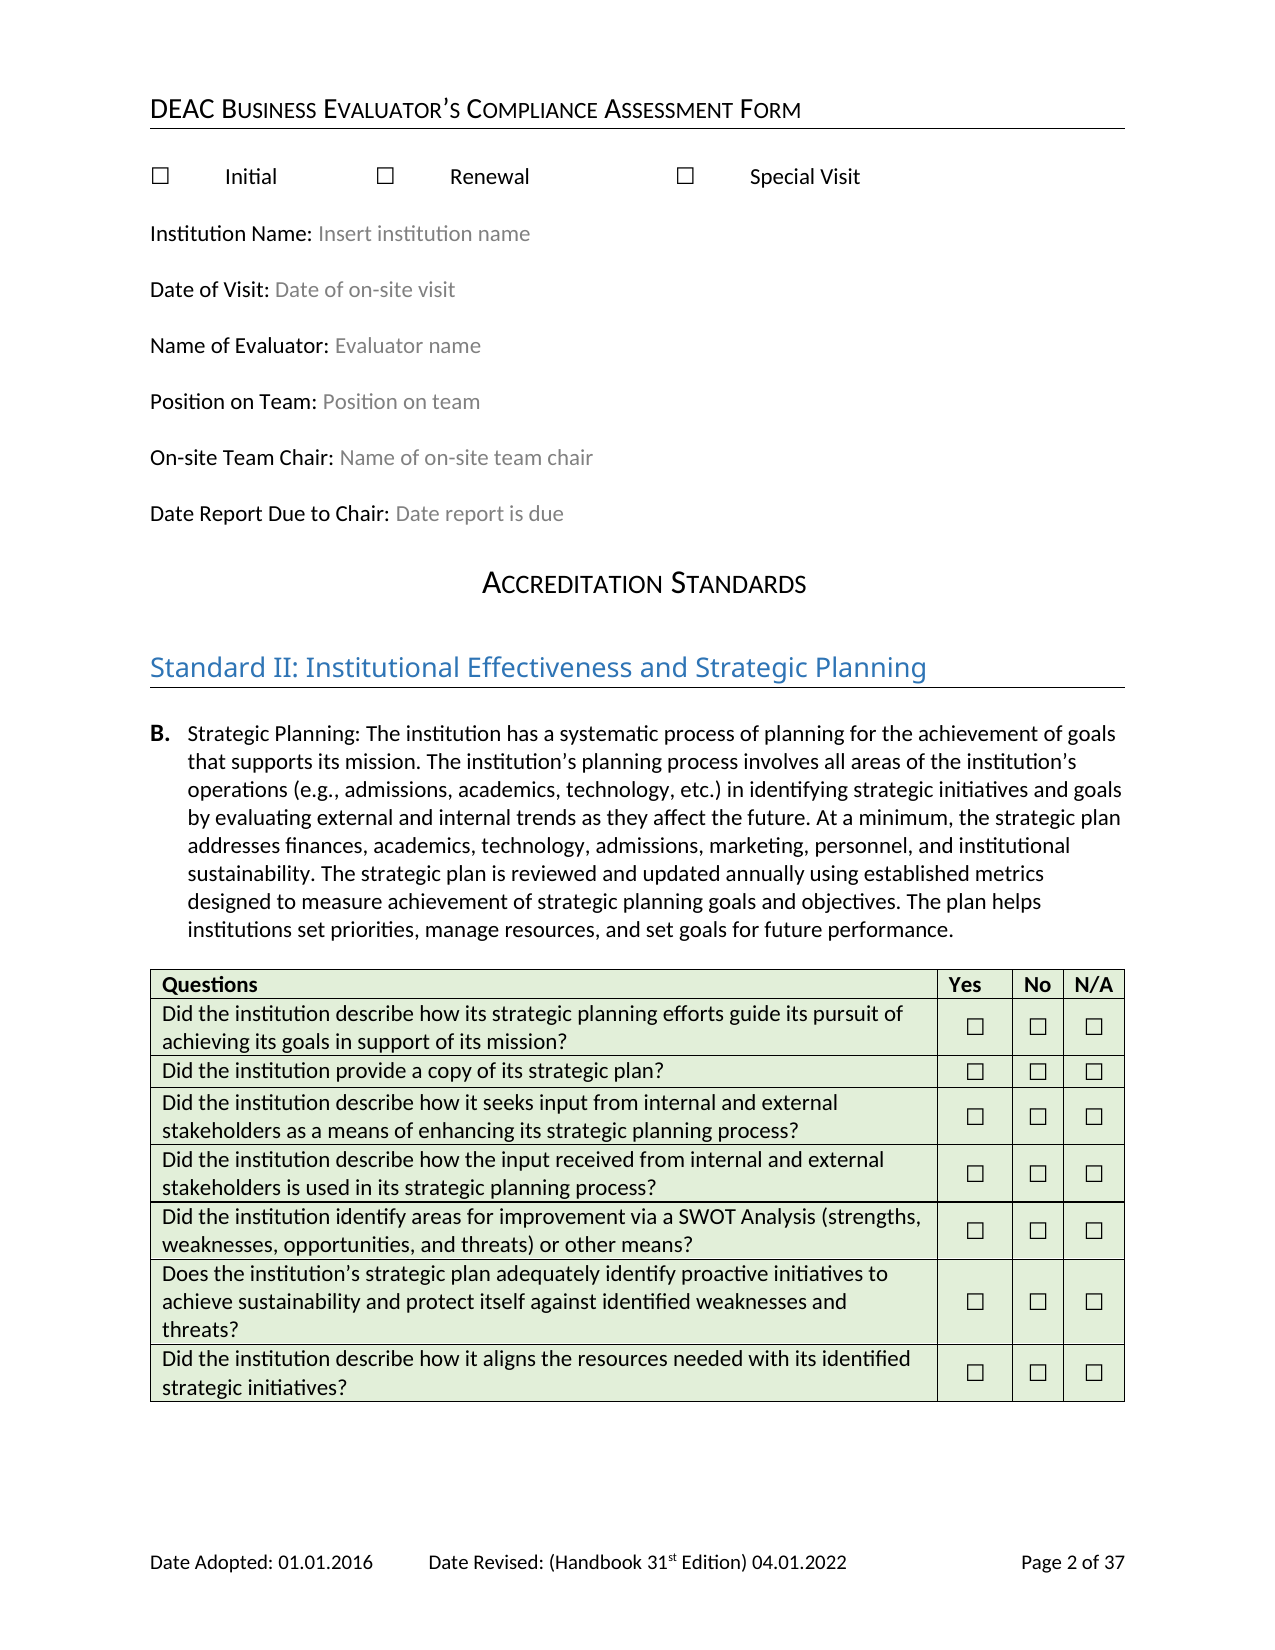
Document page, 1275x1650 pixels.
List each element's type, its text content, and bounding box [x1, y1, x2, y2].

table_cell Does the institution’s strategic plan adequately identify proactive initiatives to achieve sustainability and protect itself against identified weaknesses and threats? [151, 1260, 937, 1343]
text Initial Renewal Special Visit [150, 159, 1125, 191]
table_cell Did the institution describe how its strategic planning efforts guide its pursuit of achieving its goals in support of its mission? [151, 999, 937, 1055]
table_header No [1013, 970, 1063, 998]
table_header Questions [151, 970, 937, 998]
table_cell Did the institution describe how the input received from internal and external stakeholders is used in its strategic planning process? [151, 1145, 937, 1201]
text Institution Name: [150, 219, 313, 247]
table_cell Did the institution identify areas for improvement via a SWOT Analysis (strengths, weaknesses, opportunities, and threats) or other means? [151, 1203, 937, 1258]
text Date Report Due to Chair: [150, 499, 1125, 527]
table_header Yes [938, 970, 1012, 998]
table_cell Did the institution provide a copy of its strategic plan? [151, 1056, 937, 1087]
subtitle Accreditation Standards [163, 561, 1125, 601]
table_cell Did the institution describe how it aligns the resources needed with its identified strategic initiatives? [151, 1345, 937, 1401]
text Name of Evaluator: [150, 331, 1125, 359]
table_header N/A [1064, 970, 1124, 998]
text Institution Name: [318, 219, 1125, 247]
table_cell Did the institution describe how it seeks input from internal and external stakeholders as a means of enhancing its strategic planning process? [151, 1088, 937, 1144]
text Position on Team: [150, 387, 1125, 415]
text Date of Visit: [150, 275, 1125, 303]
subtitle DEAC Business Evaluator’s Compliance Assessment Form [150, 90, 1125, 128]
text On-site Team Chair: [150, 443, 1125, 471]
